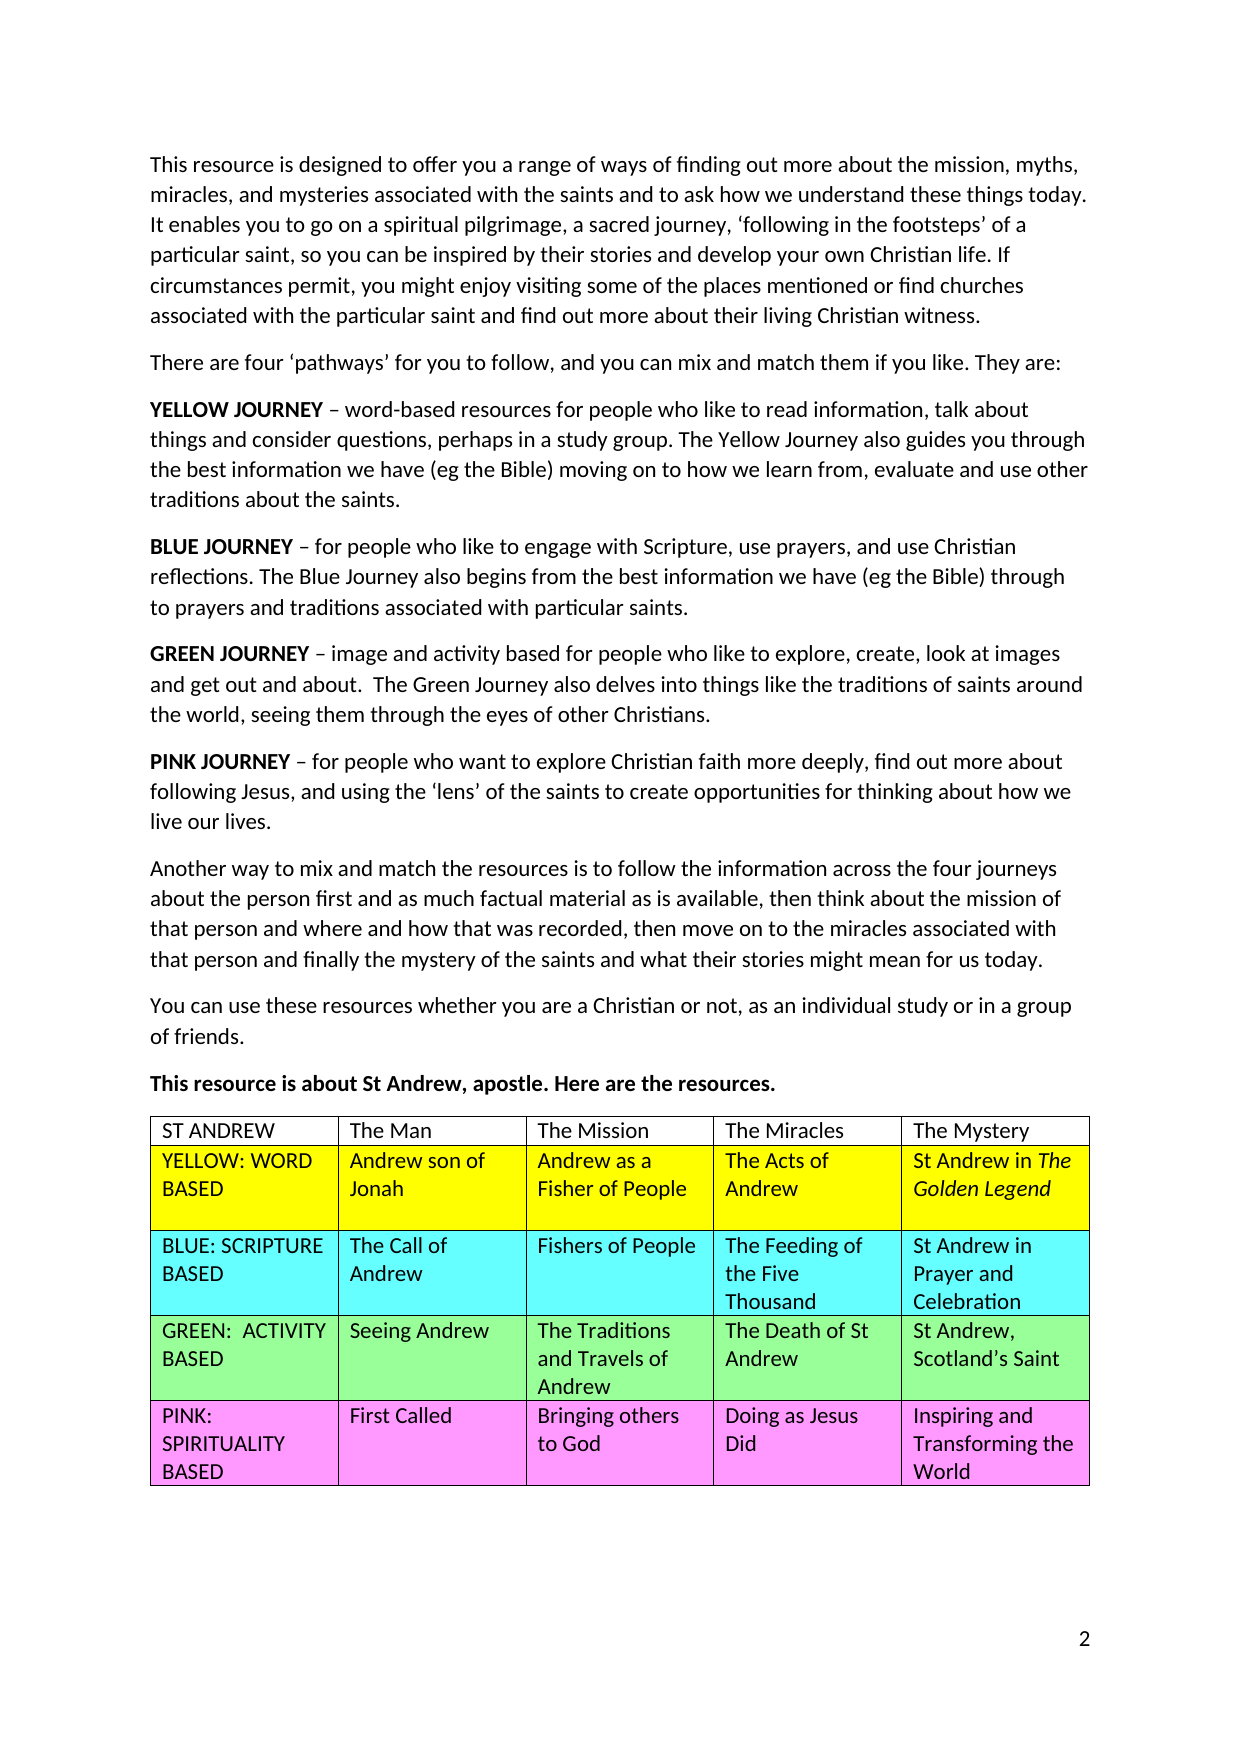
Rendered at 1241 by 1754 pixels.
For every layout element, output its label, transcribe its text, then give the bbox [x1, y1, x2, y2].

table_cell The Feeding of the Five Thousand [714, 1231, 901, 1315]
text PINK JOURNEY – for people who want to explore Christian faith more deeply, find out more about following Jesus, and using the ‘lens’ of the saints to create opportunities for thinking about how we live our lives. [150, 747, 1090, 835]
table_cell Inspiring and Transforming the World [902, 1401, 1089, 1485]
table_cell GREEN: ACTIVITY BASED [151, 1316, 338, 1400]
table_header The Man [339, 1117, 526, 1145]
table_cell The Acts of Andrew [714, 1146, 901, 1230]
table_cell YELLOW: WORD BASED [151, 1146, 338, 1230]
table_cell Seeing Andrew [339, 1316, 526, 1400]
text You can use these resources whether you are a Christian or not, as an individual study or in a group of friends. [150, 992, 1090, 1050]
table_header The Mission [527, 1117, 713, 1145]
table_cell St Andrew in The Golden Legend [902, 1146, 1089, 1230]
table_cell Bringing others to God [527, 1401, 713, 1485]
text YELLOW JOURNEY – word-based resources for people who like to read information, talk about things and consider questions, perhaps in a study group. The Yellow Journey also guides you through the best information we have (eg the Bible) moving on to how we learn from, evaluate and use other traditions about the saints. [150, 395, 1090, 513]
text BLUE JOURNEY – for people who like to engage with Scripture, use prayers, and use Christian reflections. The Blue Journey also begins from the best information we have (eg the Bible) through to prayers and traditions associated with particular saints. [150, 532, 1090, 621]
text This resource is about St Andrew, apostle. Here are the resources. [150, 1069, 1090, 1097]
text This resource is designed to offer you a range of ways of finding out more about the mission, myths, miracles, and mysteries associated with the saints and to ask how we understand these things today. It enables you to go on a spiritual pilgrimage, a sacred journey, ‘following in the footsteps’ of a particular saint, so you can be inspired by their stories and develop your own Christian life. If circumstances permit, you might enjoy visiting some of the places mentioned or find churches associated with the particular saint and find out more about their living Christian witness. [150, 150, 1090, 329]
table_header The Mystery [902, 1117, 1089, 1145]
table_header The Miracles [714, 1117, 901, 1145]
table_cell The Call of Andrew [339, 1231, 526, 1315]
table_cell St Andrew in Prayer and Celebration [902, 1231, 1089, 1315]
table_header ST ANDREW [151, 1117, 338, 1145]
table_cell First Called [339, 1401, 526, 1485]
table_cell Andrew as a Fisher of People [527, 1146, 713, 1230]
text There are four ‘pathways’ for you to follow, and you can mix and match them if you like. They are: [150, 348, 1090, 376]
table_cell The Traditions and Travels of Andrew [527, 1316, 713, 1400]
table_cell Fishers of People [527, 1231, 713, 1315]
table_cell Doing as Jesus Did [714, 1401, 901, 1485]
table_cell PINK: SPIRITUALITY BASED [151, 1401, 338, 1485]
text Another way to mix and match the resources is to follow the information across the four journeys about the person first and as much factual material as is available, then think about the mission of that person and where and how that was recorded, then move on to the miracles associated with that person and finally the mystery of the saints and what their stories might mean for us today. [150, 854, 1090, 973]
table_cell BLUE: SCRIPTURE BASED [151, 1231, 338, 1315]
table_cell St Andrew, Scotland’s Saint [902, 1316, 1089, 1400]
text GREEN JOURNEY – image and activity based for people who like to explore, create, look at images and get out and about. The Green Journey also delves into things like the traditions of saints around the world, seeing them through the eyes of other Christians. [150, 639, 1090, 728]
table_cell Andrew son of Jonah [339, 1146, 526, 1230]
table_cell The Death of St Andrew [714, 1316, 901, 1400]
